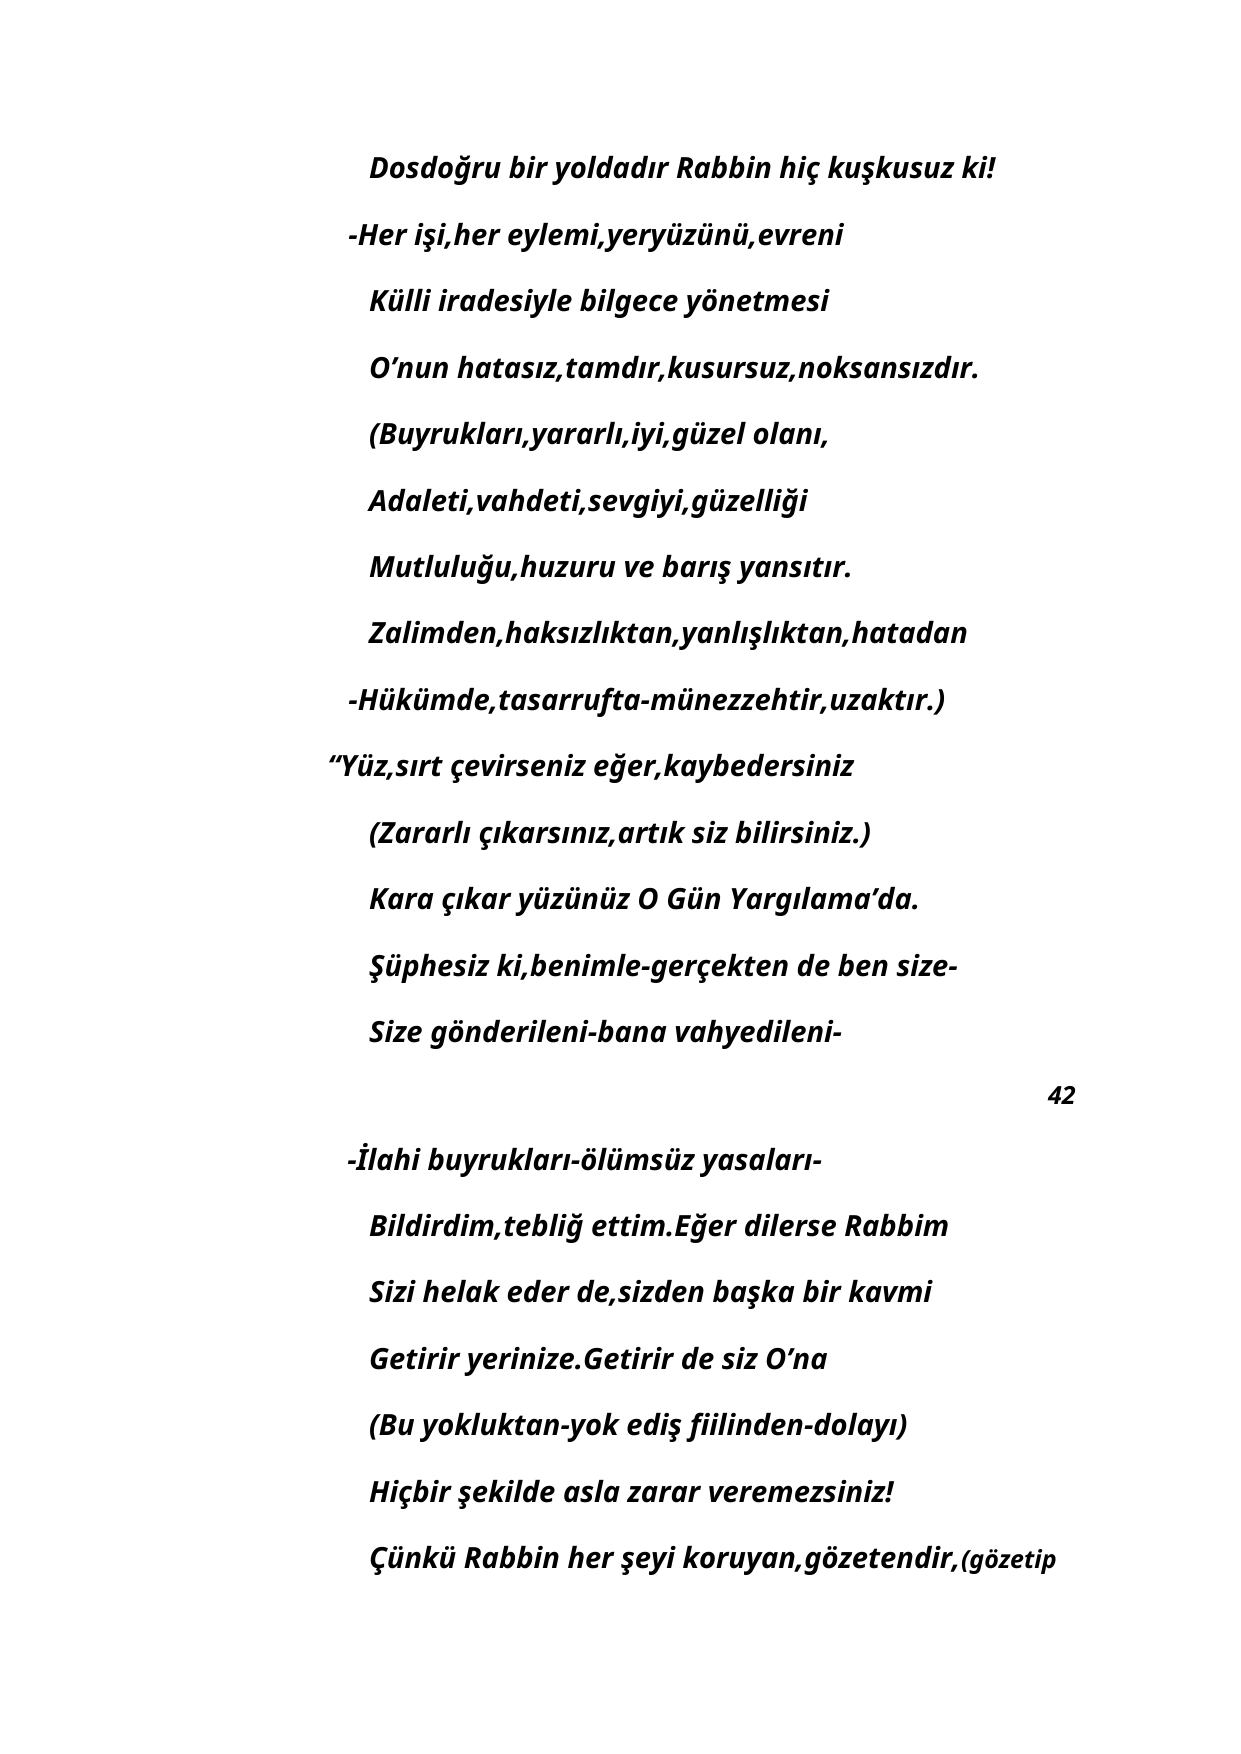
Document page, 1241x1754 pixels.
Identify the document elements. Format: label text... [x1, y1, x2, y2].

text “Yüz,sırt çevirseniz eğer,kaybedersiniz [148, 746, 1093, 785]
text (Buyrukları,yararlı,iyi,güzel olanı, [148, 413, 1093, 453]
text Adaleti,vahdeti,sevgiyi,güzelliği [148, 480, 1093, 519]
text -Her işi,her eylemi,yeryüzünü,evreni [148, 214, 1093, 254]
text Mutluluğu,huzuru ve barış yansıtır. [148, 546, 1093, 586]
text Bildirdim,tebliğ ettim.Eğer dilerse Rabbim [148, 1205, 1093, 1245]
text Kara çıkar yüzünüz O Gün Yargılama’da. [148, 879, 1093, 918]
text Getirir yerinize.Getirir de siz O’na [148, 1338, 1093, 1378]
text O’nun hatasız,tamdır,kusursuz,noksansızdır. [148, 347, 1093, 387]
text 42 [148, 1078, 1093, 1112]
text Dosdoğru bir yoldadır Rabbin hiç kuşkusuz ki! [148, 148, 1093, 187]
text -Hükümde,tasarrufta-münezzehtir,uzaktır.) [148, 679, 1093, 719]
text Çünkü Rabbin her şeyi koruyan,gözetendir,(gözetip [148, 1538, 1093, 1577]
text Külli iradesiyle bilgece yönetmesi [148, 281, 1093, 320]
text Şüphesiz ki,benimle-gerçekten de ben size- [148, 945, 1093, 985]
text Sizi helak eder de,sizden başka bir kavmi [148, 1272, 1093, 1311]
text Size gönderileni-bana vahyedileni- [148, 1012, 1093, 1051]
text Hiçbir şekilde asla zarar veremezsiniz! [148, 1471, 1093, 1511]
text (Bu yokluktan-yok ediş fiilinden-dolayı) [148, 1405, 1093, 1444]
text Zalimden,haksızlıktan,yanlışlıktan,hatadan [148, 613, 1093, 652]
text (Zararlı çıkarsınız,artık siz bilirsiniz.) [148, 812, 1093, 852]
text -İlahi buyrukları-ölümsüz yasaları- [148, 1139, 1093, 1178]
